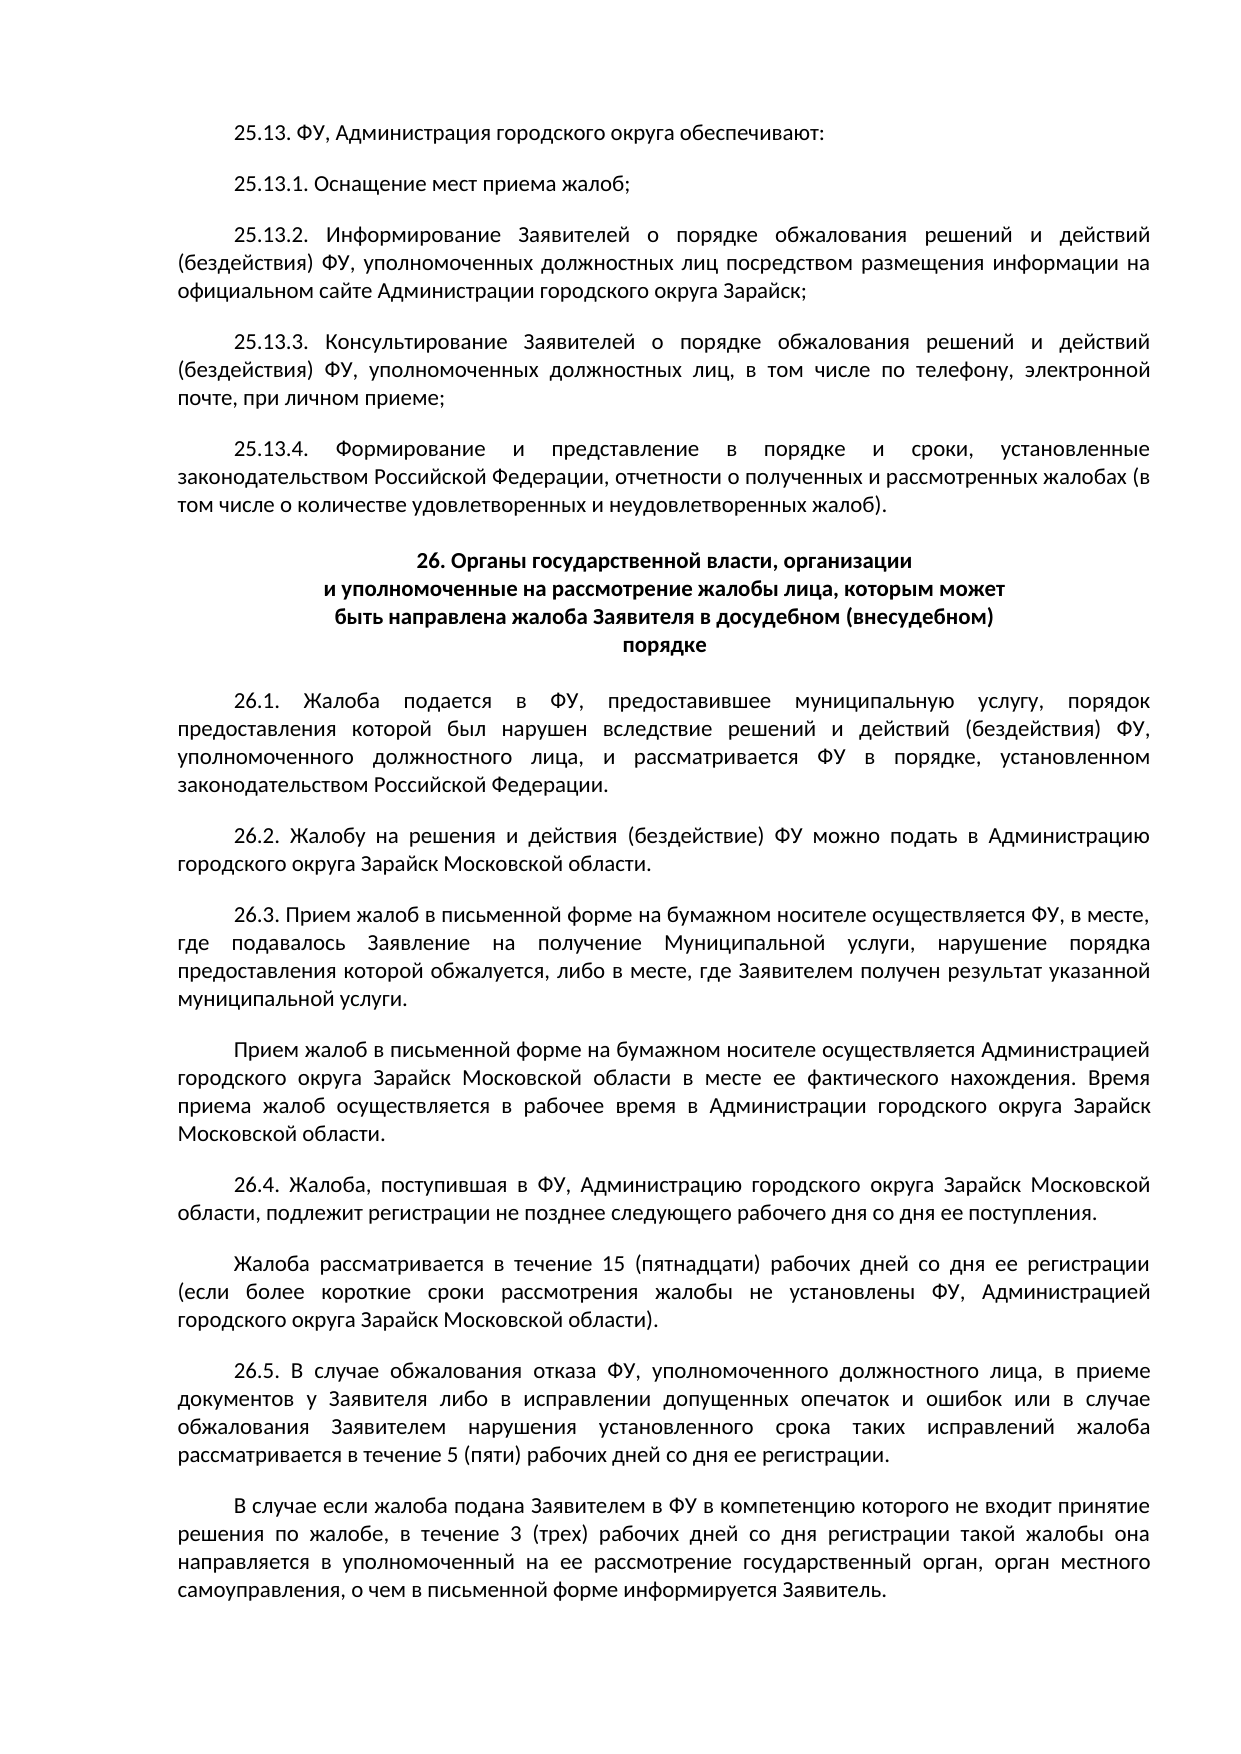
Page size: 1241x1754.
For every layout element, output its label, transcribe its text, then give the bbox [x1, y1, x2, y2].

text 26.1. Жалоба подается в ФУ, предоставившее муниципальную услугу, порядок предоставления которой был нарушен вследствие решений и действий (бездействия) ФУ, уполномоченного должностного лица, и рассматривается ФУ в порядке, установленном законодательством Российской Федерации. [177, 686, 1152, 798]
text В случае если жалоба подана Заявителем в ФУ в компетенцию которого не входит принятие решения по жалобе, в течение 3 (трех) рабочих дней со дня регистрации такой жалобы она направляется в уполномоченный на ее рассмотрение государственный орган, орган местного самоуправления, о чем в письменной форме информируется Заявитель. [177, 1491, 1152, 1603]
text 25.13.1. Оснащение мест приема жалоб; [177, 169, 1152, 197]
title 26. Органы государственной власти, организации [177, 546, 1152, 574]
text 26.3. Прием жалоб в письменной форме на бумажном носителе осуществляется ФУ, в месте, где подавалось Заявление на получение Муниципальной услуги, нарушение порядка предоставления которой обжалуется, либо в месте, где Заявителем получен результат указанной муниципальной услуги. [177, 900, 1152, 1012]
text Прием жалоб в письменной форме на бумажном носителе осуществляется Администрацией городского округа Зарайск Московской области в месте ее фактического нахождения. Время приема жалоб осуществляется в рабочее время в Администрации городского округа Зарайск Московской области. [177, 1035, 1152, 1147]
text 25.13.3. Консультирование Заявителей о порядке обжалования решений и действий (бездействия) ФУ, уполномоченных должностных лиц, в том числе по телефону, электронной почте, при личном приеме; [177, 327, 1152, 411]
title и уполномоченные на рассмотрение жалобы лица, которым может [177, 574, 1152, 602]
title быть направлена жалоба Заявителя в досудебном (внесудебном) [177, 602, 1152, 630]
title порядке [177, 630, 1152, 658]
text 25.13.4. Формирование и представление в порядке и сроки, установленные законодательством Российской Федерации, отчетности о полученных и рассмотренных жалобах (в том числе о количестве удовлетворенных и неудовлетворенных жалоб). [177, 434, 1152, 518]
text 25.13.2. Информирование Заявителей о порядке обжалования решений и действий (бездействия) ФУ, уполномоченных должностных лиц посредством размещения информации на официальном сайте Администрации городского округа Зарайск; [177, 220, 1152, 304]
text Жалоба рассматривается в течение 15 (пятнадцати) рабочих дней со дня ее регистрации (если более короткие сроки рассмотрения жалобы не установлены ФУ, Администрацией городского округа Зарайск Московской области). [177, 1249, 1152, 1333]
text 25.13. ФУ, Администрация городского округа обеспечивают: [177, 118, 1152, 146]
text 26.5. В случае обжалования отказа ФУ, уполномоченного должностного лица, в приеме документов у Заявителя либо в исправлении допущенных опечаток и ошибок или в случае обжалования Заявителем нарушения установленного срока таких исправлений жалоба рассматривается в течение 5 (пяти) рабочих дней со дня ее регистрации. [177, 1356, 1152, 1468]
text 26.2. Жалобу на решения и действия (бездействие) ФУ можно подать в Администрацию городского округа Зарайск Московской области. [177, 821, 1152, 877]
text 26.4. Жалоба, поступившая в ФУ, Администрацию городского округа Зарайск Московской области, подлежит регистрации не позднее следующего рабочего дня со дня ее поступления. [177, 1170, 1152, 1226]
